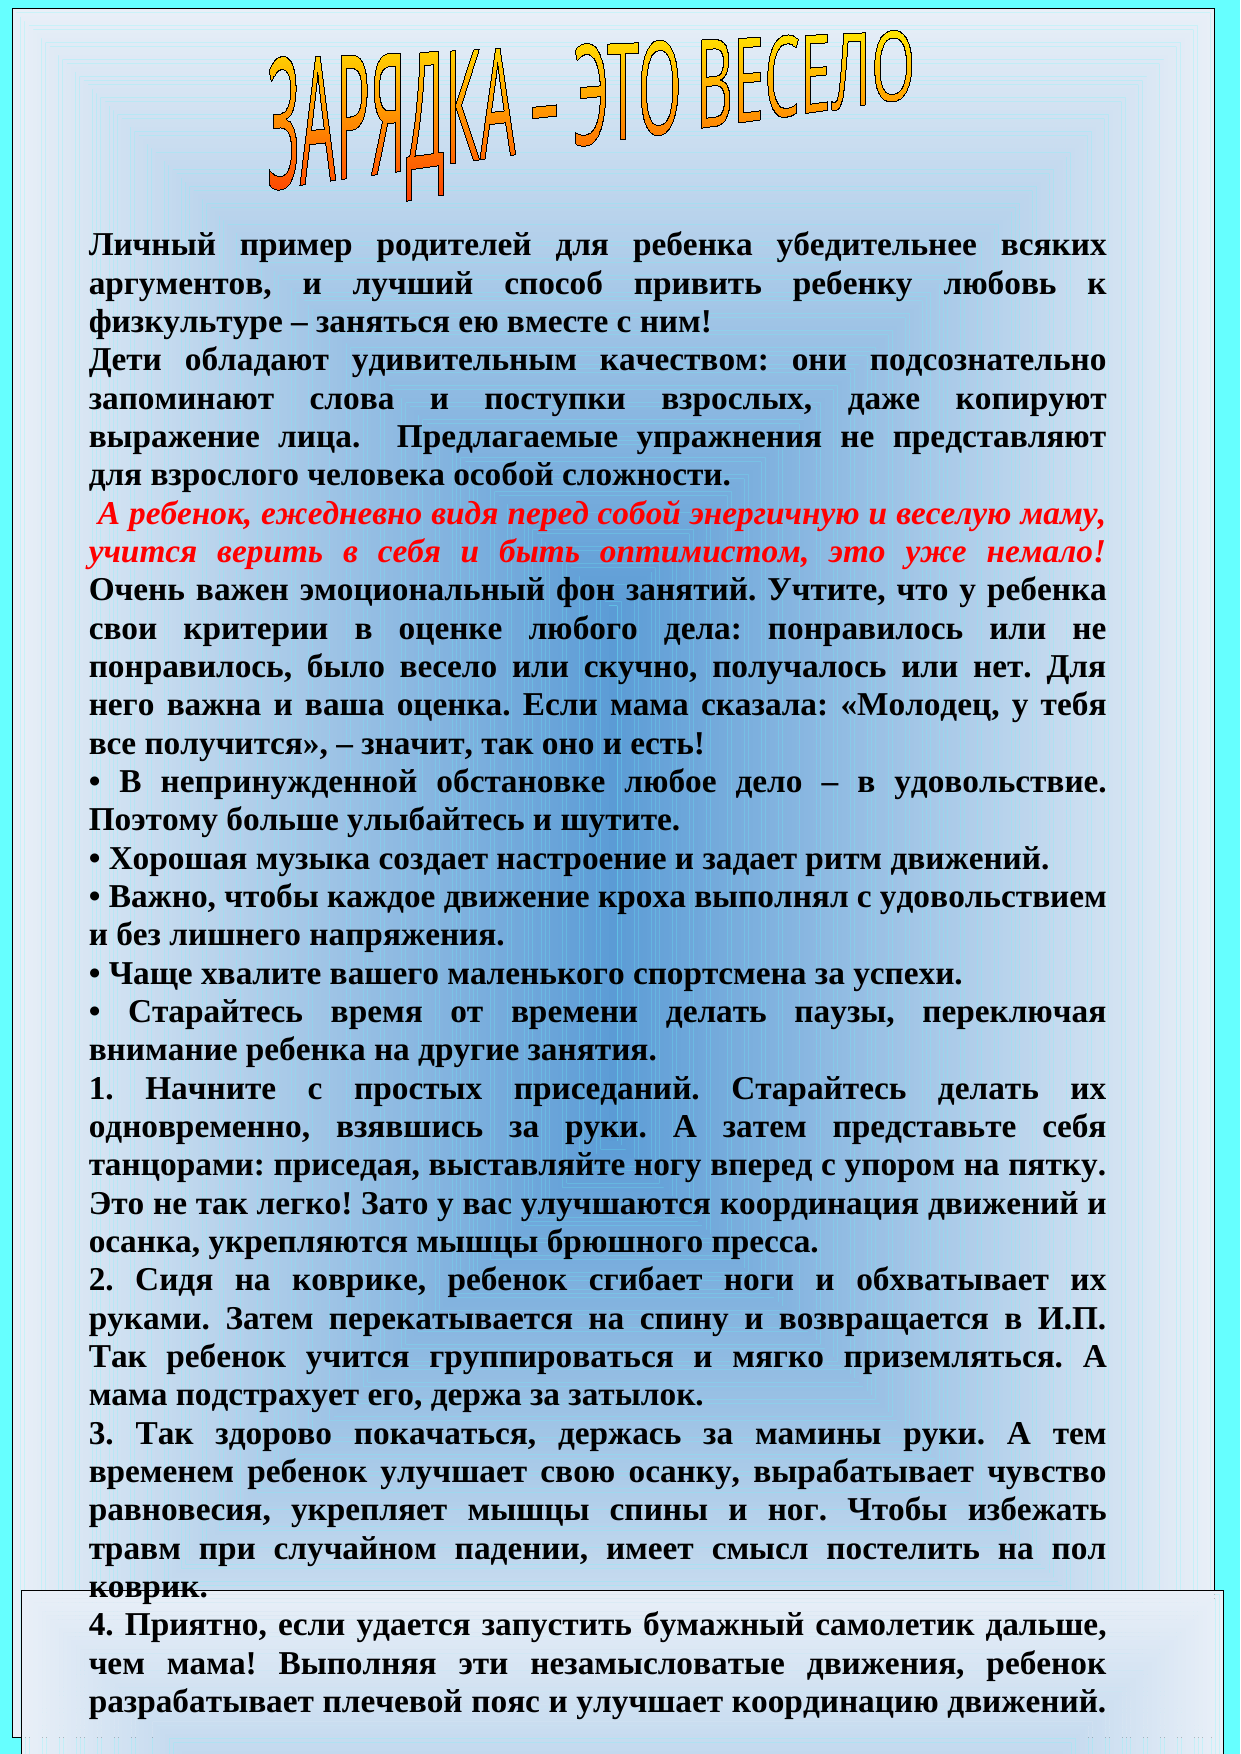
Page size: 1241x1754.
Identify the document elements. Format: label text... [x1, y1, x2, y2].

text 2. Сидя на коврике, ребенок сгибает ноги и обхватывает их руками. Затем перекатывается на спину и возвращается в И.П. Так ребенок учится группироваться и мягко приземляться. А мама подстрахует его, держа за затылок. [88, 1260, 1107, 1413]
text А ребенок, ежедневно видя перед собой энергичную и веселую маму, учится верить в себя и быть оптимистом, это уже немало! Очень важен эмоциональный фон занятий. Учтите, что у ребенка свои критерии в оценке любого дела: понравилось или не понравилось, было весело или скучно, получалось или нет. Для него важна и ваша оценка. Если мама сказала: «Молодец, у тебя все получится», – значит, так оно и есть! [88, 493, 1107, 761]
text 1. Начните с простых приседаний. Старайтесь делать их одновременно, взявшись за руки. А затем представьте себя танцорами: приседая, выставляйте ногу вперед с упором на пятку. Это не так легко! Зато у вас улучшаются координация движений и осанка, укрепляются мышцы брюшного пресса. [88, 1068, 1107, 1260]
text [88, 1605, 1107, 1720]
text • Старайтесь время от времени делать паузы, переключая внимание ребенка на другие занятия. [88, 991, 1107, 1068]
text 3. Так здорово покачаться, держась за мамины руки. А тем временем ребенок улучшает свою осанку, вырабатывает чувство равновесия, укрепляет мышцы спины и ног. Чтобы избежать травм при случайном падении, имеет смысл постелить на пол коврик. [88, 1413, 1107, 1605]
text • Хорошая музыка создает настроение и задает ритм движений. [88, 838, 1107, 876]
text • Важно, чтобы каждое движение кроха выполнял с удовольствием и без лишнего напряжения. [88, 876, 1107, 953]
text Дети обладают удивительным качеством: они подсознательно запоминают слова и поступки взрослых, даже копируют выражение лица. Предлагаемые упражнения не представляют для взрослого человека особой сложности. [88, 340, 1107, 493]
text • Чаще хвалите вашего маленького спортсмена за успехи. [88, 953, 1107, 991]
text • В непринужденной обстановке любое дело – в удовольствие. Поэтому больше улыбайтесь и шутите. [88, 761, 1107, 838]
text Личный пример родителей для ребенка убедительнее всяких аргументов, и лучший способ привить ребенку любовь к физкультуре – заняться ею вместе с ним! [88, 225, 1107, 340]
